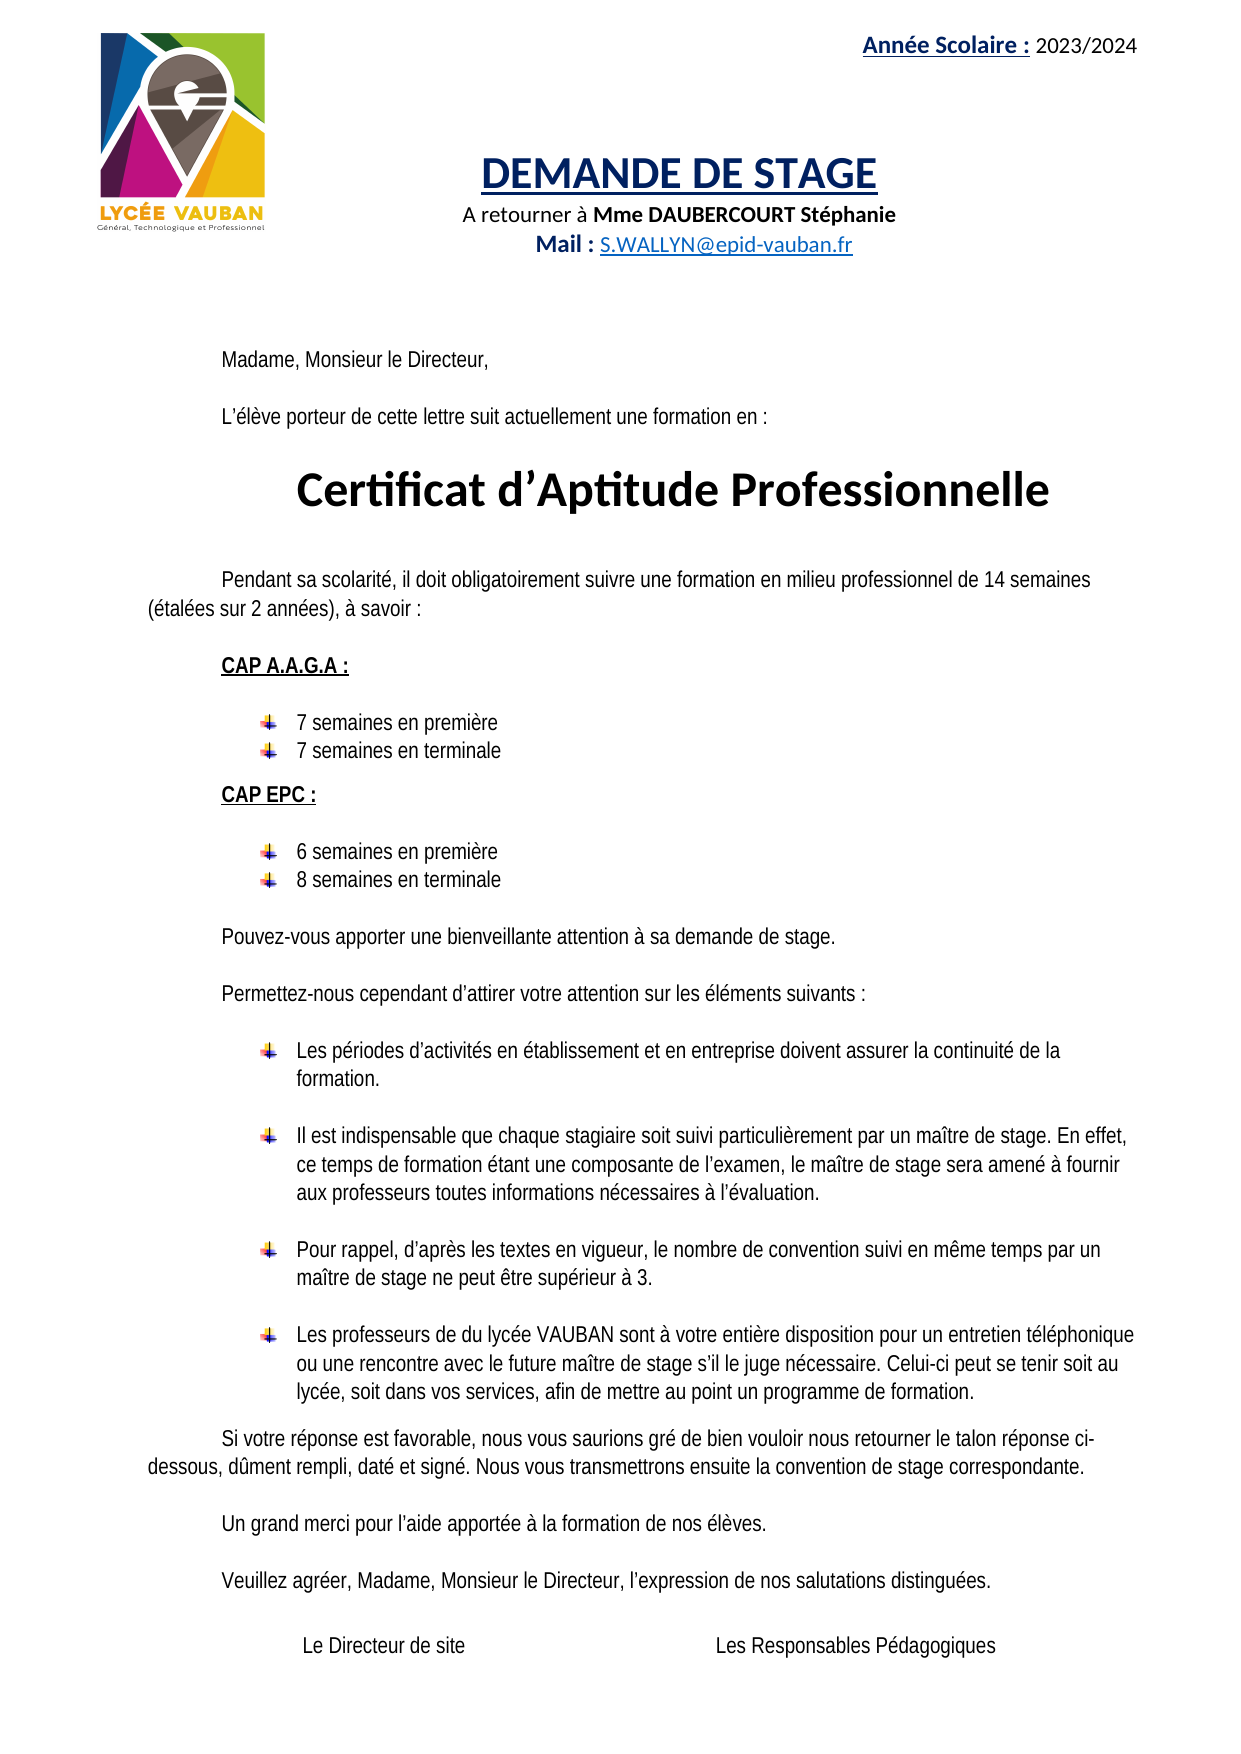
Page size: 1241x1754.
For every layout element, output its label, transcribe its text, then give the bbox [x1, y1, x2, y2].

text Pouvez-vous apporter une bienveillante attention à sa demande de stage. [221, 923, 1137, 949]
list Les périodes d’activités en établissement et en entreprise doivent assurer la continuité de la formation. [259, 1037, 1137, 1092]
picture [260, 1326, 277, 1343]
text Madame, Monsieur le Directeur, [148, 346, 1137, 372]
table_header Les Responsables Pédagogiques Sophie DENIS et Sandrine DOUCEY [620, 1632, 1092, 1686]
list Pour rappel, d’après les textes en vigueur, le nombre de convention suivi en même temps par un maître de stage ne peut être supérieur à 3. [259, 1236, 1137, 1291]
list 7 semaines en terminale [259, 737, 1137, 763]
picture [260, 842, 277, 860]
text CAP EPC : [221, 781, 1137, 807]
picture [260, 713, 277, 730]
picture [260, 1126, 277, 1144]
text Veuillez agréer, Madame, Monsieur le Directeur, l’expression de nos salutations distinguées. [148, 1567, 1137, 1593]
text Permettez-nous cependant d’attirer votre attention sur les éléments suivants : [221, 980, 1137, 1006]
text L’élève porteur de cette lettre suit actuellement une formation en : [148, 403, 1137, 429]
table_header Le Directeur de site François TRESCH [148, 1632, 619, 1686]
picture [260, 1041, 277, 1059]
picture [260, 1240, 277, 1258]
list 6 semaines en première [259, 838, 1137, 864]
text Un grand merci pour l’aide apportée à la formation de nos élèves. [148, 1510, 1137, 1536]
picture [260, 741, 277, 759]
text CAP A.A.G.A : [148, 652, 1137, 678]
text Si votre réponse est favorable, nous vous saurions gré de bien vouloir nous retourner le talon réponse ci-dessous, dûment rempli, daté et signé. Nous vous transmettrons ensuite la convention de stage correspondante. [148, 1424, 1137, 1479]
picture [97, 33, 267, 232]
list 7 semaines en première [259, 708, 1137, 735]
text Pendant sa scolarité, il doit obligatoirement suivre une formation en milieu professionnel de 14 semaines (étalées sur 2 années), à savoir : [148, 566, 1137, 621]
list Les professeurs de du lycée VAUBAN sont à votre entière disposition pour un entretien téléphonique ou une rencontre avec le future maître de stage s’il le juge nécessaire. Celui-ci peut se tenir soit au lycée, soit dans vos services, afin de mettre au point un programme de formation. [259, 1321, 1137, 1404]
picture [260, 871, 277, 888]
list 8 semaines en terminale [259, 866, 1137, 892]
list Il est indispensable que chaque stagiaire soit suivi particulièrement par un maître de stage. En effet, ce temps de formation étant une composante de l’examen, le maître de stage sera amené à fournir aux professeurs toutes informations nécessaires à l’évaluation. [259, 1122, 1137, 1205]
